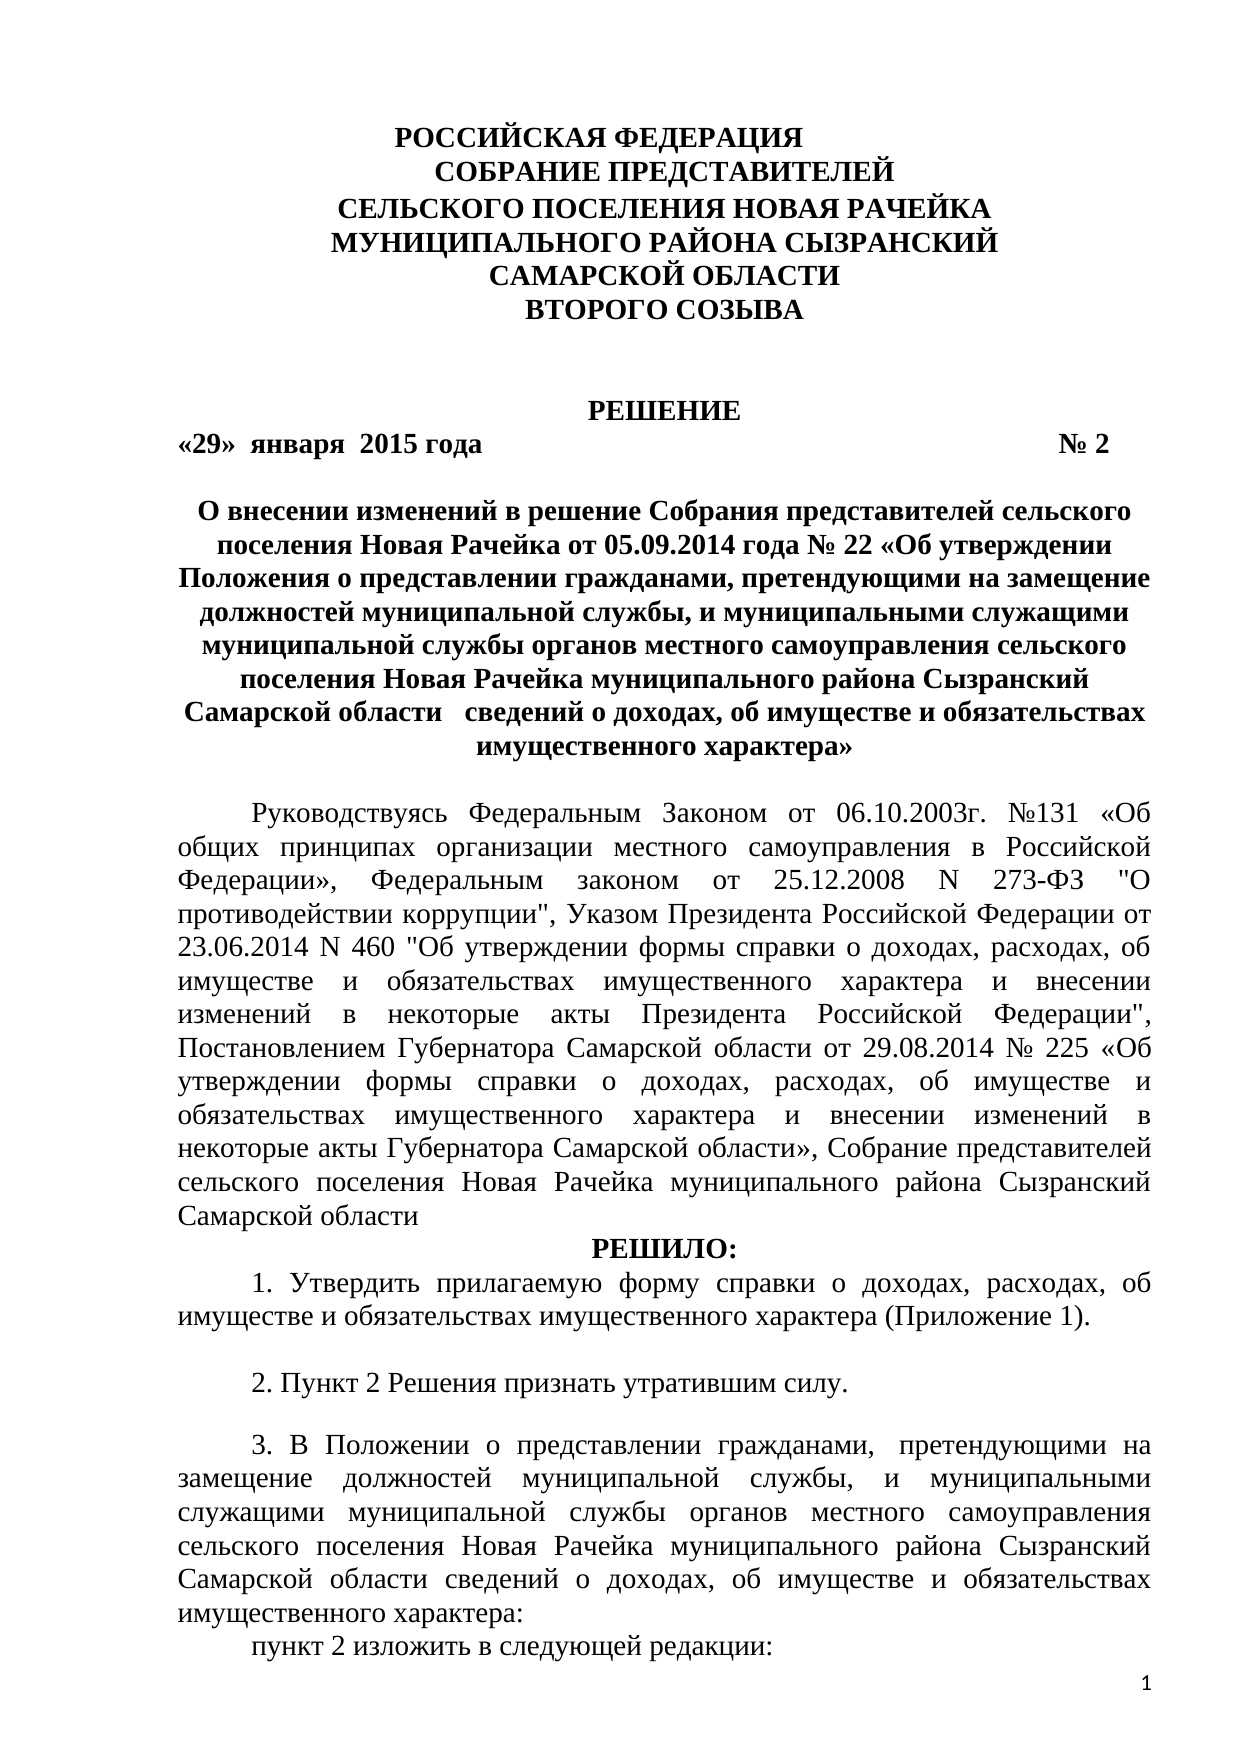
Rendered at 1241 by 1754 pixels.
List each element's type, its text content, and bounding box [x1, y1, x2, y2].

text МУНИЦИПАЛЬНОГО РАЙОНА СЫЗРАНСКИЙ [177, 225, 1152, 258]
text «29» января 2015 года № 2 [177, 426, 1152, 460]
text РОССИЙСКАЯ ФЕДЕРАЦИЯ СОБРАНИЕ ПРЕДСТАВИТЕЛЕЙ [169, 120, 1160, 189]
text 1. Утвердить прилагаемую форму справки о доходах, расходах, об имуществе и обязательствах имущественного характера (Приложение 1). [177, 1265, 1152, 1332]
text Руководствуясь Федеральным Законом от 06.10.2003г. №131 «Об общих принципах организации местного самоуправления в Российской Федерации», Федеральным законом от 25.12.2008 N 273-ФЗ "О противодействии коррупции", Указом Президента Российской Федерации от 23.06.2014 N 460 "Об утверждении формы справки о доходах, расходах, об имуществе и обязательствах имущественного характера и внесении изменений в некоторые акты Президента Российской Федерации", Постановлением Губернатора Самарской области от 29.08.2014 № 225 «Об утверждении формы справки о доходах, расходах, об имуществе и обязательствах имущественного характера и внесении изменений в некоторые акты Губернатора Самарской области», Собрание представителей сельского поселения Новая Рачейка муниципального района Сызранский Самарской области [177, 795, 1152, 1231]
text САМАРСКОЙ ОБЛАСТИ [177, 258, 1152, 292]
text РЕШЕНИЕ [177, 393, 1152, 426]
text О внесении изменений в решение Собрания представителей сельского поселения Новая Рачейка от 05.09.2014 года № 22 «Об утверждении Положения о представлении гражданами, претендующими на замещение должностей муниципальной службы, и муниципальными служащими муниципальной службы органов местного самоуправления сельского поселения Новая Рачейка муниципального района Сызранский Самарской области сведений о доходах, об имуществе и обязательствах имущественного характера» [177, 493, 1152, 762]
text 2. Пункт 2 Решения признать утратившим силу. [177, 1365, 1152, 1399]
text пункт 2 изложить в следующей редакции: [177, 1628, 1152, 1662]
text 3. В Положении о представлении гражданами, претендующими на замещение должностей муниципальной службы, и муниципальными служащими муниципальной службы органов местного самоуправления сельского поселения Новая Рачейка муниципального района Сызранский Самарской области сведений о доходах, об имуществе и обязательствах имущественного характера: [177, 1427, 1152, 1628]
text СЕЛЬСКОГО ПОСЕЛЕНИЯ НОВАЯ РАЧЕЙКА [177, 191, 1152, 225]
text РЕШИЛО: [177, 1231, 1152, 1265]
text ВТОРОГО СОЗЫВА [177, 292, 1152, 326]
